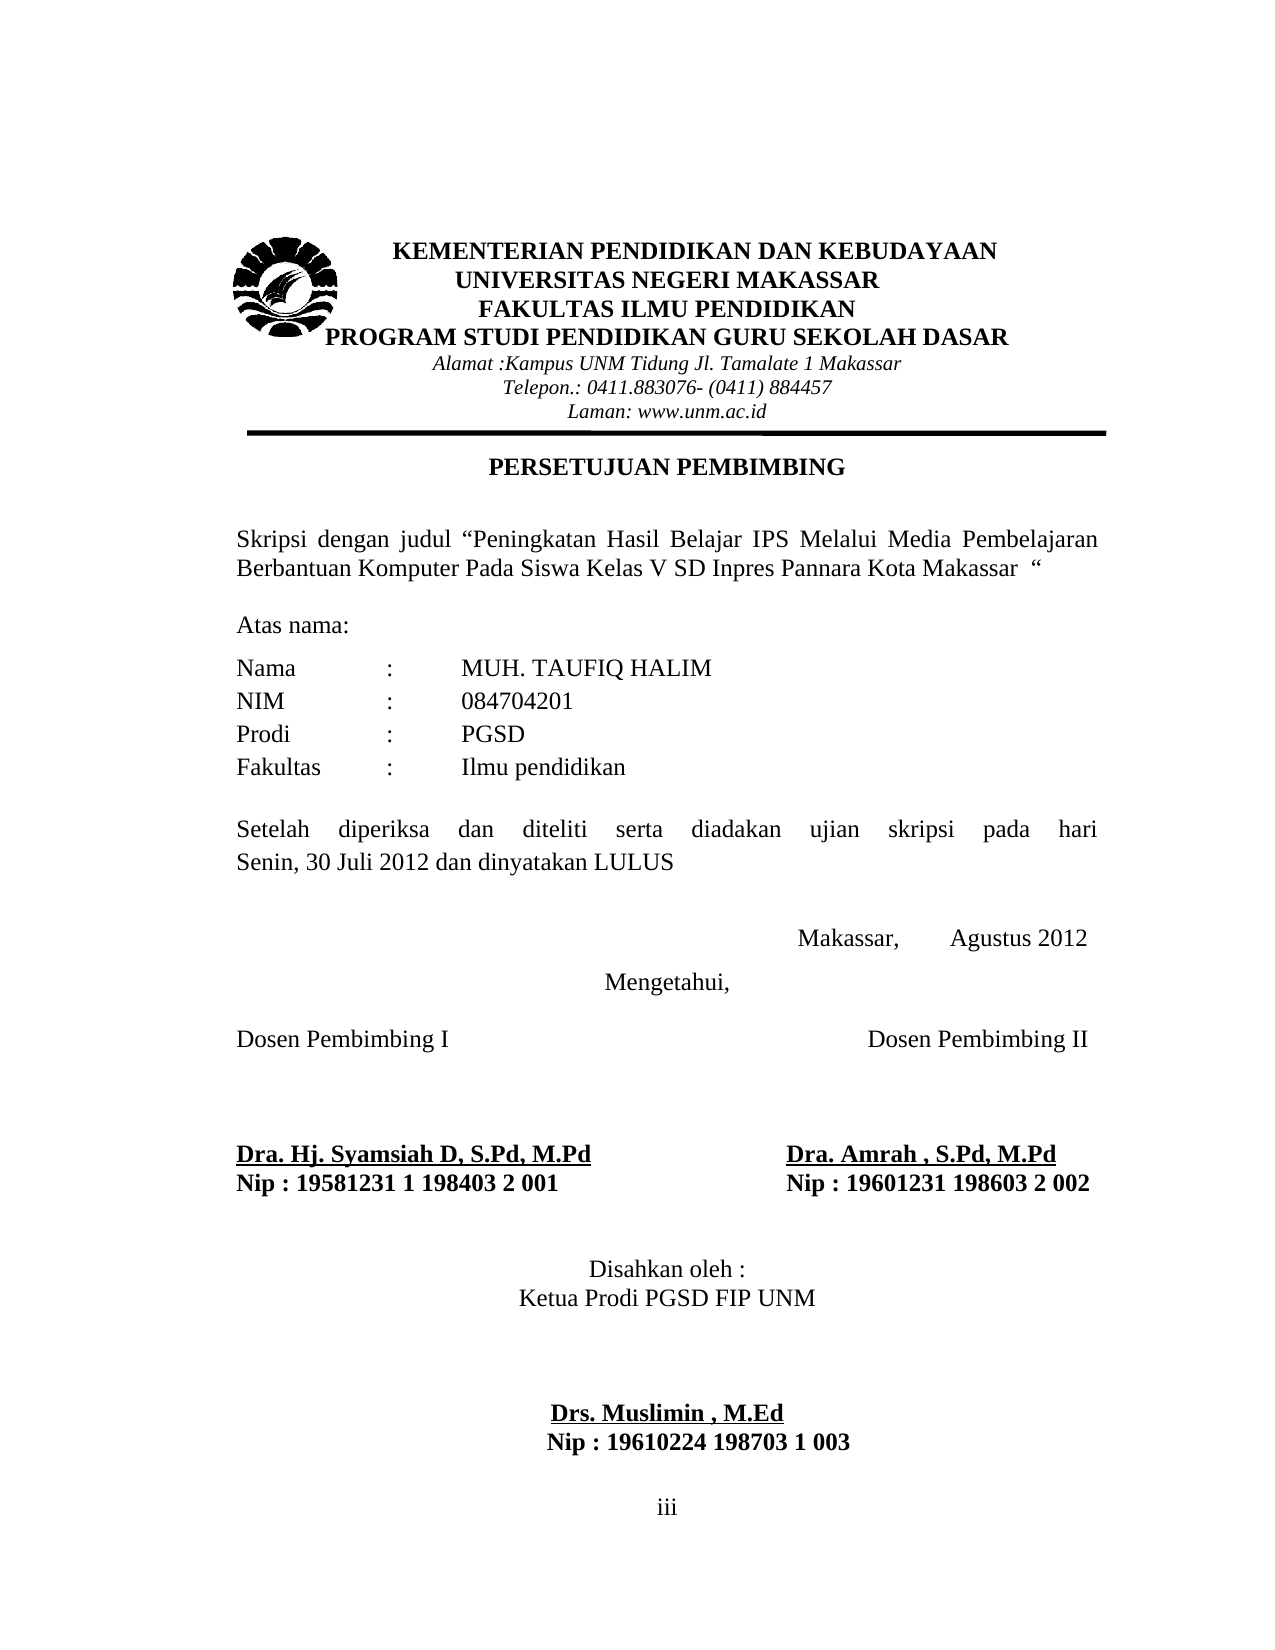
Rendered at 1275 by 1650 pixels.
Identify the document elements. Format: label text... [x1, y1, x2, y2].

text NIM : 084704201 [236, 686, 1098, 715]
text Fakultas : Ilmu pendidikan [236, 752, 1098, 781]
text Skripsi dengan judul “Peningkatan Hasil Belajar IPS Melalui Media Pembelajaran Berbantuan Komputer Pada Siswa Kelas V SD Inpres Pannara Kota Makassar “ [236, 524, 1098, 582]
text FAKULTAS ILMU PENDIDIKAN [236, 294, 1098, 322]
text Nama : MUH. TAUFIQ HALIM [236, 653, 1098, 682]
text Makassar, Agustus 2012 [691, 923, 1098, 952]
text Prodi : PGSD [236, 719, 1098, 748]
text KEMENTERIAN PENDIDIKAN DAN KEBUDAYAAN [386, 236, 1098, 265]
text Nip : 19581231 1 198403 2 001 Nip : 19601231 198603 2 002 [236, 1168, 1098, 1197]
picture [232, 236, 338, 337]
text Ketua Prodi PGSD FIP UNM [236, 1283, 1098, 1312]
text Drs. Muslimin , M.Ed [236, 1398, 1098, 1427]
text Mengetahui, [236, 967, 1098, 995]
text UNIVERSITAS NEGERI MAKASSAR [236, 265, 1098, 294]
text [236, 322, 1098, 351]
text Alamat :Kampus UNM Tidung Jl. Tamalate 1 Makassar [236, 351, 1098, 375]
text PERSETUJUAN PEMBIMBING [236, 452, 1098, 481]
text Laman: www.unm.ac.id [236, 399, 1098, 423]
text Atas nama: [236, 610, 1098, 639]
text Dosen Pembimbing I Dosen Pembimbing II [236, 1024, 1098, 1053]
text Setelah diperiksa dan diteliti serta diadakan ujian skripsi pada hari Senin, 30 Juli 2012 dan dinyatakan LULUS [236, 814, 1098, 876]
text Dra. Hj. Syamsiah D, S.Pd, M.Pd Dra. Amrah , S.Pd, M.Pd [236, 1139, 1098, 1168]
text Telepon.: 0411.883076- (0411) 884457 [236, 375, 1098, 399]
text Disahkan oleh : [236, 1254, 1098, 1283]
text Nip : 19610224 198703 1 003 [236, 1427, 1098, 1455]
